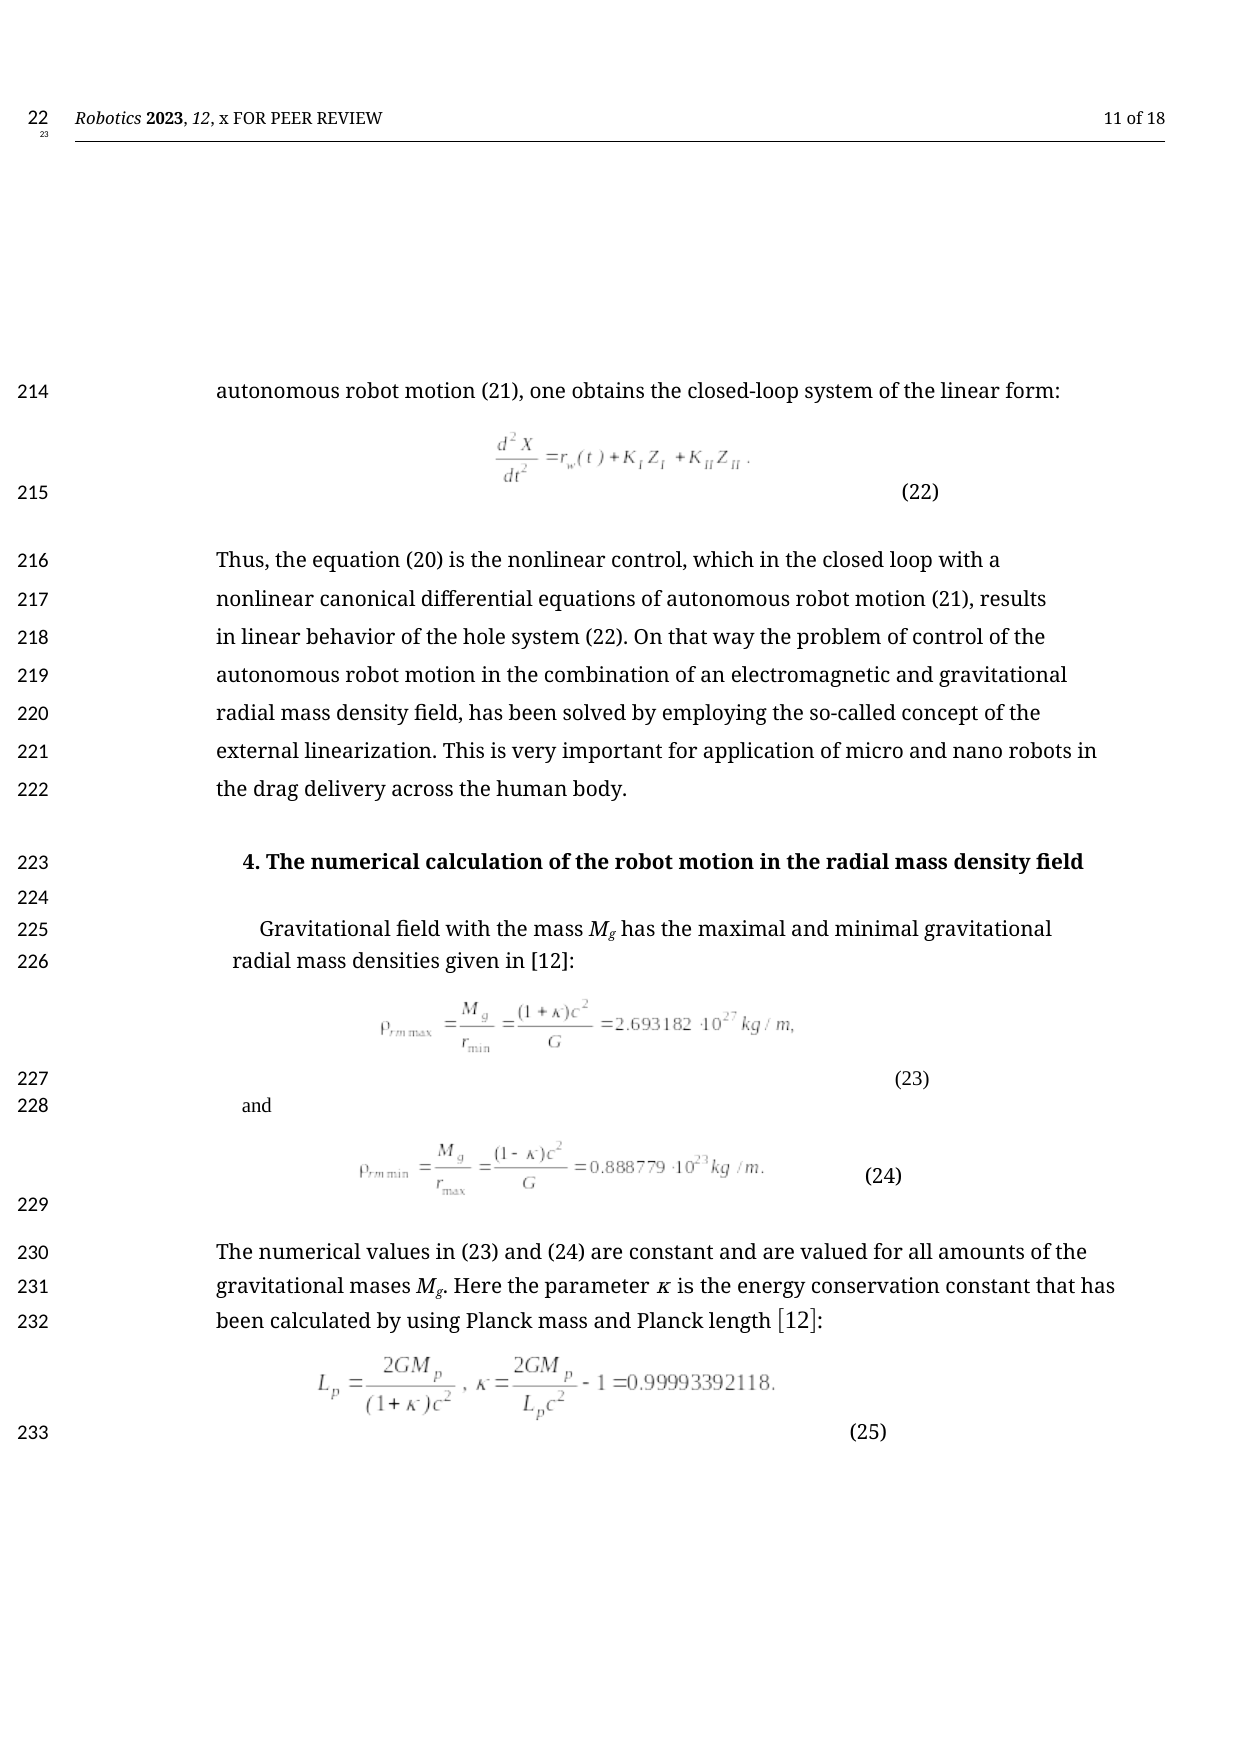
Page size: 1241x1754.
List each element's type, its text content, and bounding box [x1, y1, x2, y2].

text Thus, the equation (20) is the nonlinear control, which in the closed loop with a [75, 543, 1165, 577]
text (25) [75, 1349, 1165, 1451]
text autonomous robot motion (21), one obtains the closed-loop system of the linear form: [75, 374, 1165, 408]
text 4. The numerical calculation of the robot motion in the radial mass density field [75, 847, 1165, 876]
text in linear behavior of the hole system (22). On that way the problem of control of the [75, 619, 1165, 653]
text Gravitational field with the mass Mg has the maximal and minimal gravitational [75, 914, 1165, 942]
text nonlinear canonical differential equations of autonomous robot motion (21), results [75, 581, 1165, 615]
text radial mass densities given in [12]: [75, 946, 1165, 975]
text the drag delivery across the human body. [75, 772, 1165, 806]
text (24) [75, 1133, 1165, 1218]
text (23) [75, 991, 1165, 1090]
text The numerical values in (23) and (24) are constant and are valued for all amounts of the [75, 1235, 1165, 1269]
text and [75, 1093, 1165, 1117]
text (22) [75, 424, 1165, 526]
text radial mass density field, has been solved by employing the so-called concept of the [75, 695, 1165, 729]
text external linearization. This is very important for application of micro and nano robots in [75, 733, 1165, 767]
text been calculated by using Planck mass and Planck length 12: [75, 1303, 1165, 1337]
text autonomous robot motion in the combination of an electromagnetic and gravitational [75, 657, 1165, 691]
text gravitational mases Mg. Here the parameter κ is the energy conservation constant that has [75, 1269, 1165, 1303]
